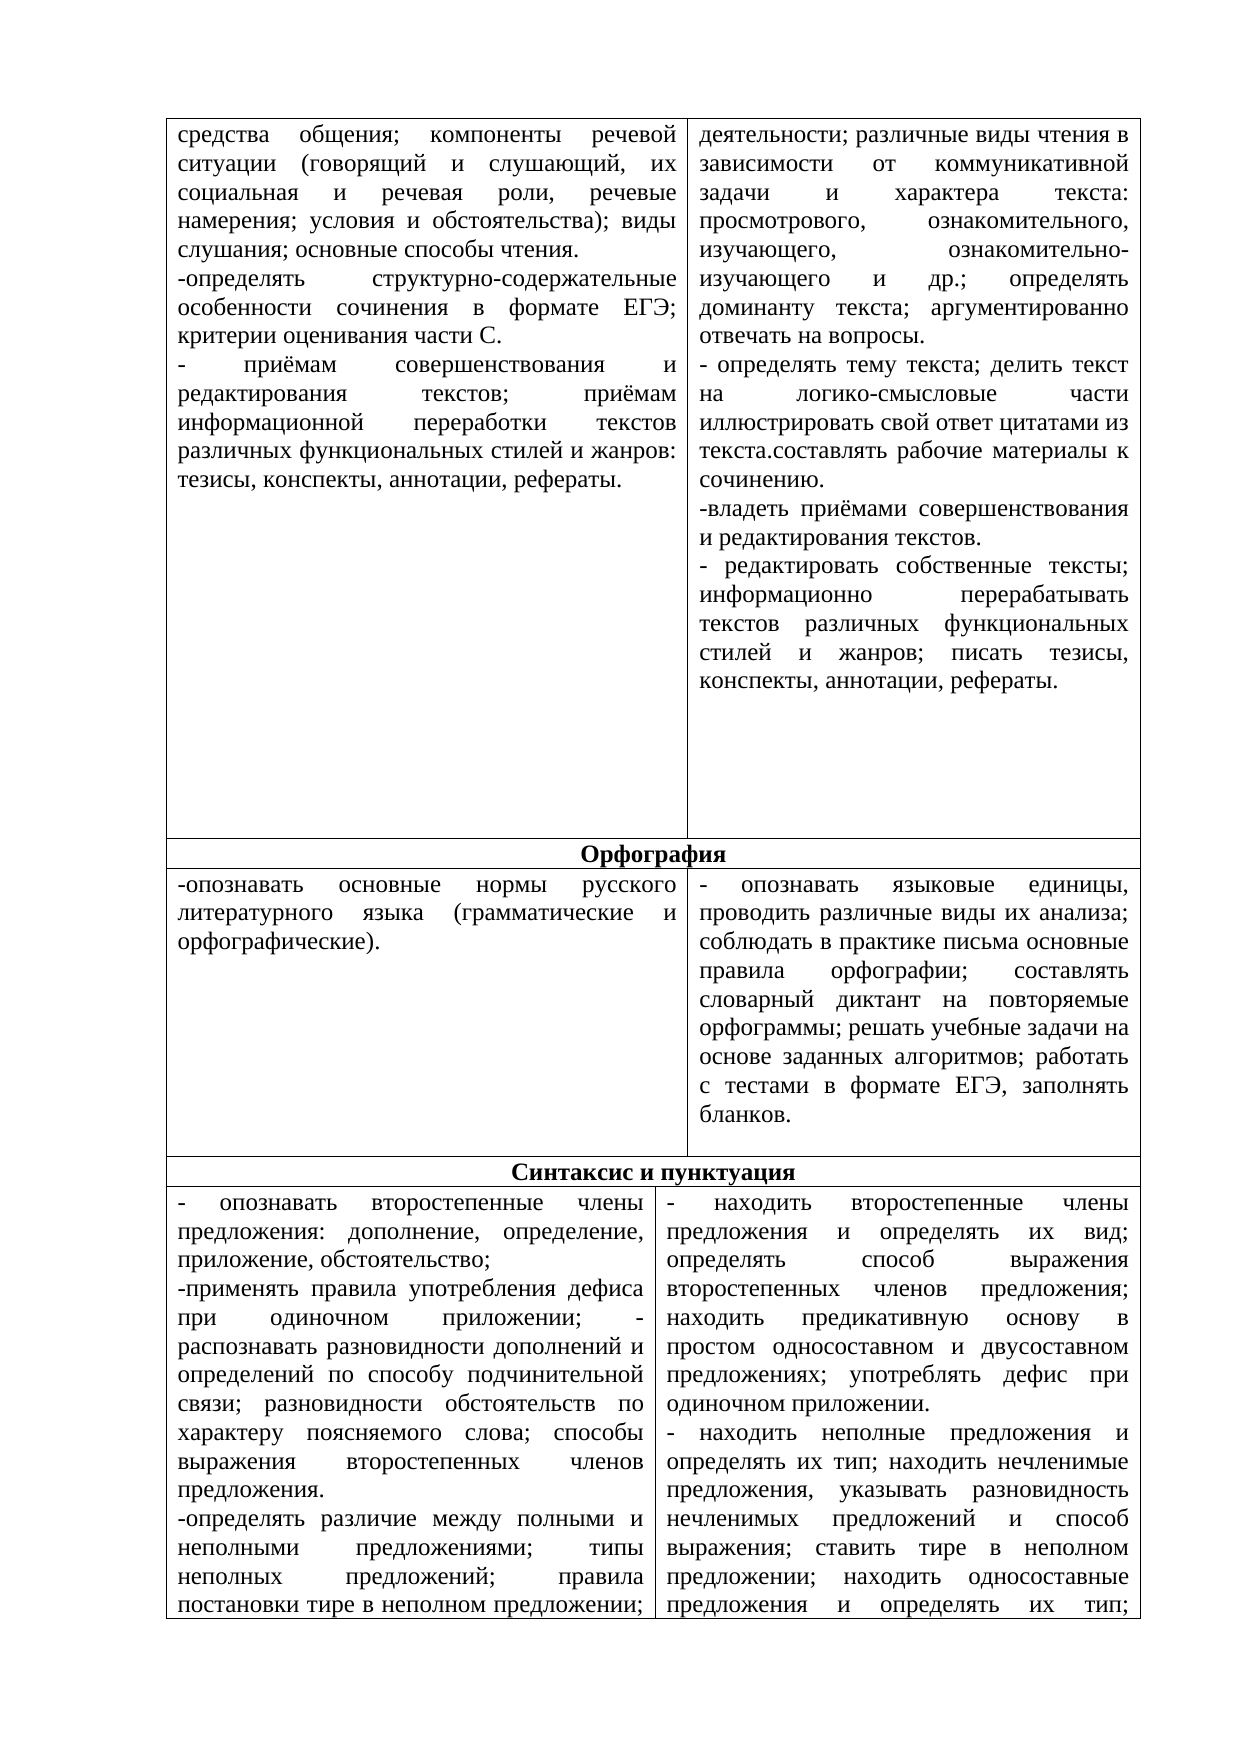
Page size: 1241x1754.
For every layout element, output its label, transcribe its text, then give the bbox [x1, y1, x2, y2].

table_cell -опознавать основные нормы русского литературного языка (грамматические и орфографические). [167, 869, 687, 1156]
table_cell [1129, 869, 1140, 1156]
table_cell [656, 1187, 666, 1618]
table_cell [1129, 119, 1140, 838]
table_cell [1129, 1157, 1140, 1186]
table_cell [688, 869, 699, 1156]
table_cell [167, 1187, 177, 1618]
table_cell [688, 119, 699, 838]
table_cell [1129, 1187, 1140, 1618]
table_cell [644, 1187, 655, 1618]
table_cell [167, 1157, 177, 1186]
